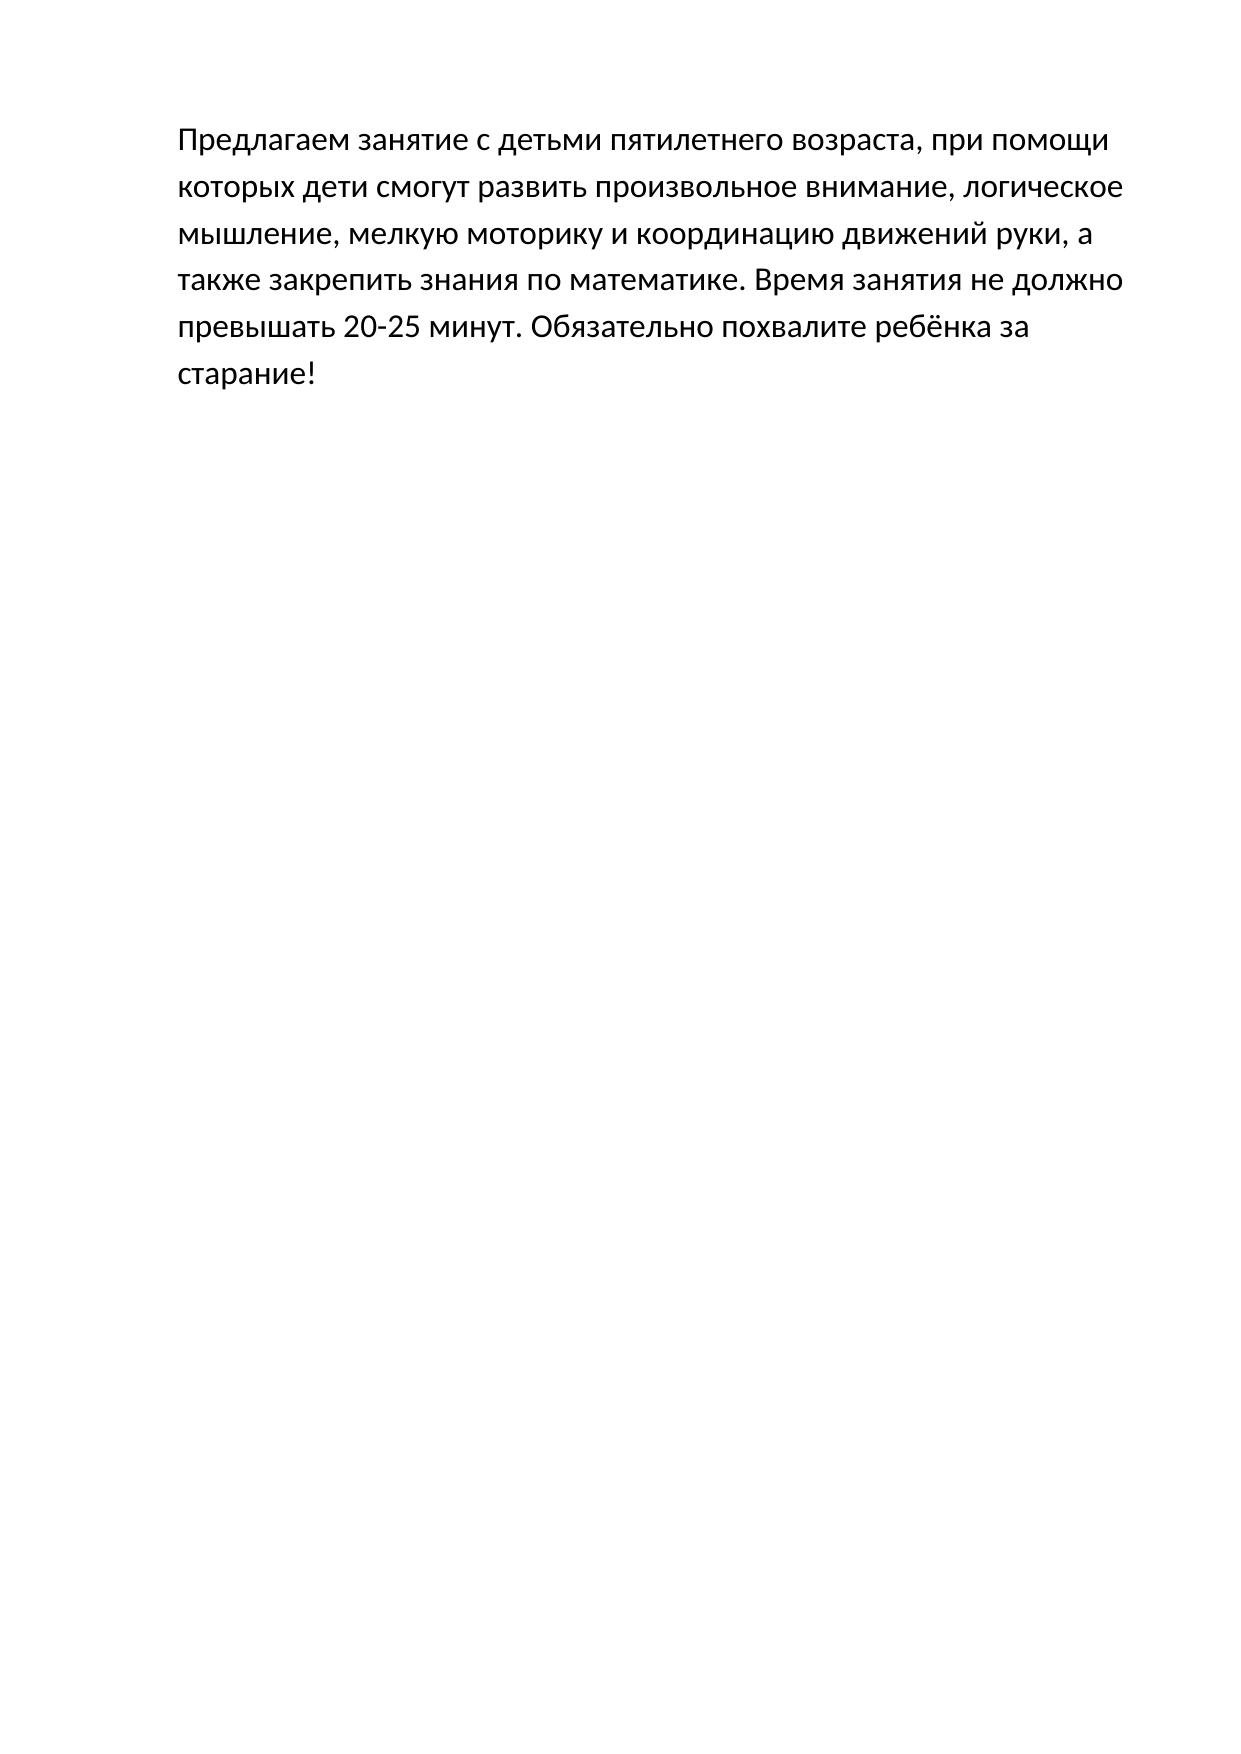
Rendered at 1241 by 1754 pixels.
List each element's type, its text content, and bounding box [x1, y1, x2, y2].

text Предлагаем занятие с детьми пятилетнего возраста, при помощи которых дети смогут развить произвольное внимание, логическое мышление, мелкую моторику и координацию движений руки, а также закрепить знания по математике. Время занятия не должно превышать 20-25 минут. Обязательно похвалите ребёнка за старание! [177, 118, 1152, 393]
